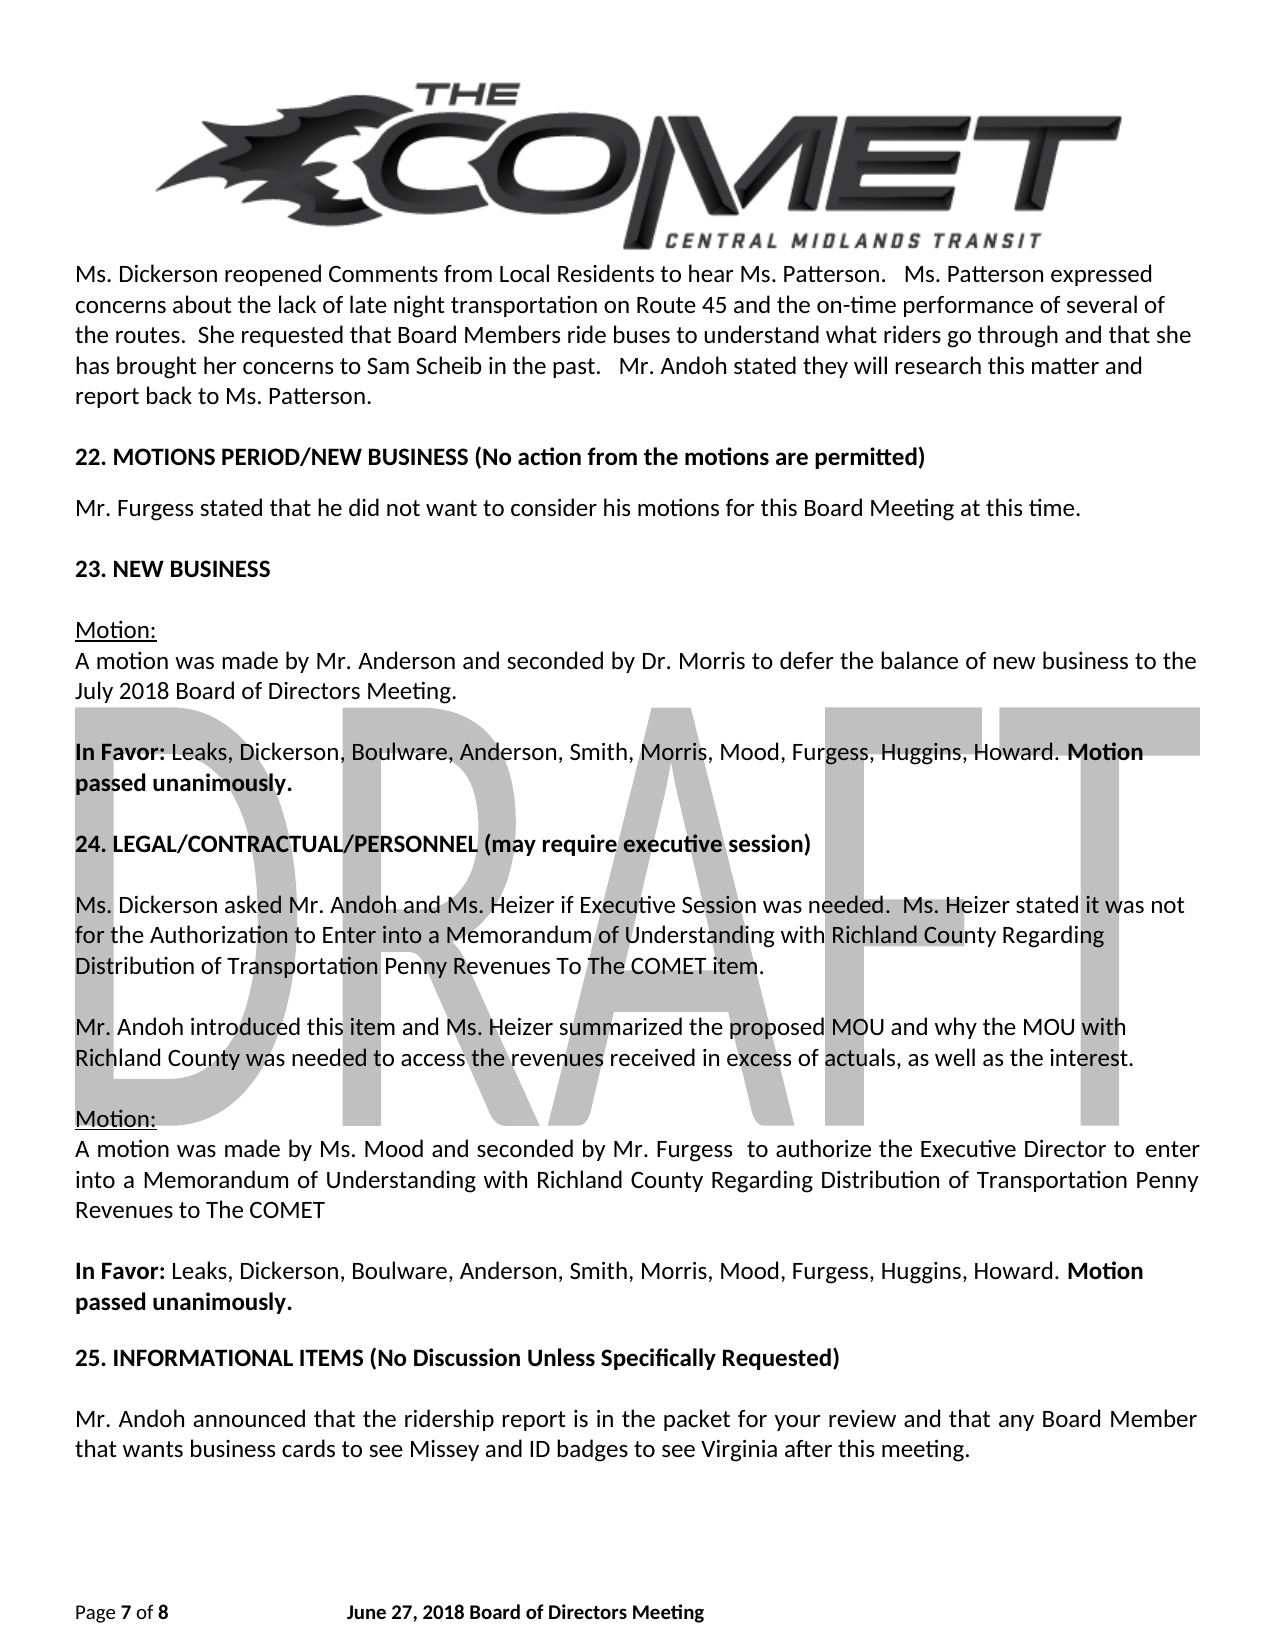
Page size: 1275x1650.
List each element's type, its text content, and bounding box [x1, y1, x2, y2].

text Motion: [75, 1103, 1200, 1133]
text Mr. Furgess stated that he did not want to consider his motions for this Board Meeting at this time. [75, 492, 1200, 523]
list INFORMATIONAL ITEMS (No Discussion Unless Specifically Requested) [75, 1342, 1200, 1372]
text Motion: [75, 614, 1200, 645]
text Mr. Andoh introduced this item and Ms. Heizer summarized the proposed MOU and why the MOU with Richland County was needed to access the revenues received in excess of actuals, as well as the interest. [75, 1011, 1200, 1072]
list NEW BUSINESS [75, 553, 1200, 584]
text A motion was made by Ms. Mood and seconded by Mr. Furgess to authorize the Executive Director to enter into a Memorandum of Understanding with Richland County Regarding Distribution of Transportation Penny Revenues to The COMET [75, 1133, 1200, 1225]
text A motion was made by Mr. Anderson and seconded by Dr. Morris to defer the balance of new business to the July 2018 Board of Directors Meeting. [75, 645, 1200, 706]
list MOTIONS PERIOD/NEW BUSINESS (No action from the motions are permitted) [75, 442, 1200, 472]
text Mr. Andoh announced that the ridership report is in the packet for your review and that any Board Member that wants business cards to see Missey and ID badges to see Virginia after this meeting. [75, 1403, 1200, 1464]
list LEGAL/CONTRACTUAL/PERSONNEL (may require executive session) [75, 828, 1200, 859]
text In Favor: Leaks, Dickerson, Boulware, Anderson, Smith, Morris, Mood, Furgess, Huggins, Howard. Motion passed unanimously. [75, 1255, 1200, 1316]
text In Favor: Leaks, Dickerson, Boulware, Anderson, Smith, Morris, Mood, Furgess, Huggins, Howard. Motion passed unanimously. [75, 737, 1200, 798]
picture [150, 75, 1125, 259]
text Ms. Dickerson reopened Comments from Local Residents to hear Ms. Patterson. Ms. Patterson expressed concerns about the lack of late night transportation on Route 45 and the on-time performance of several of the routes. She requested that Board Members ride buses to understand what riders go through and that she has brought her concerns to Sam Scheib in the past. Mr. Andoh stated they will research this matter and report back to Ms. Patterson. [75, 258, 1200, 411]
text Ms. Dickerson asked Mr. Andoh and Ms. Heizer if Executive Session was needed. Ms. Heizer stated it was not for the Authorization to Enter into a Memorandum of Understanding with Richland County Regarding Distribution of Transportation Penny Revenues To The COMET item. [75, 889, 1200, 981]
